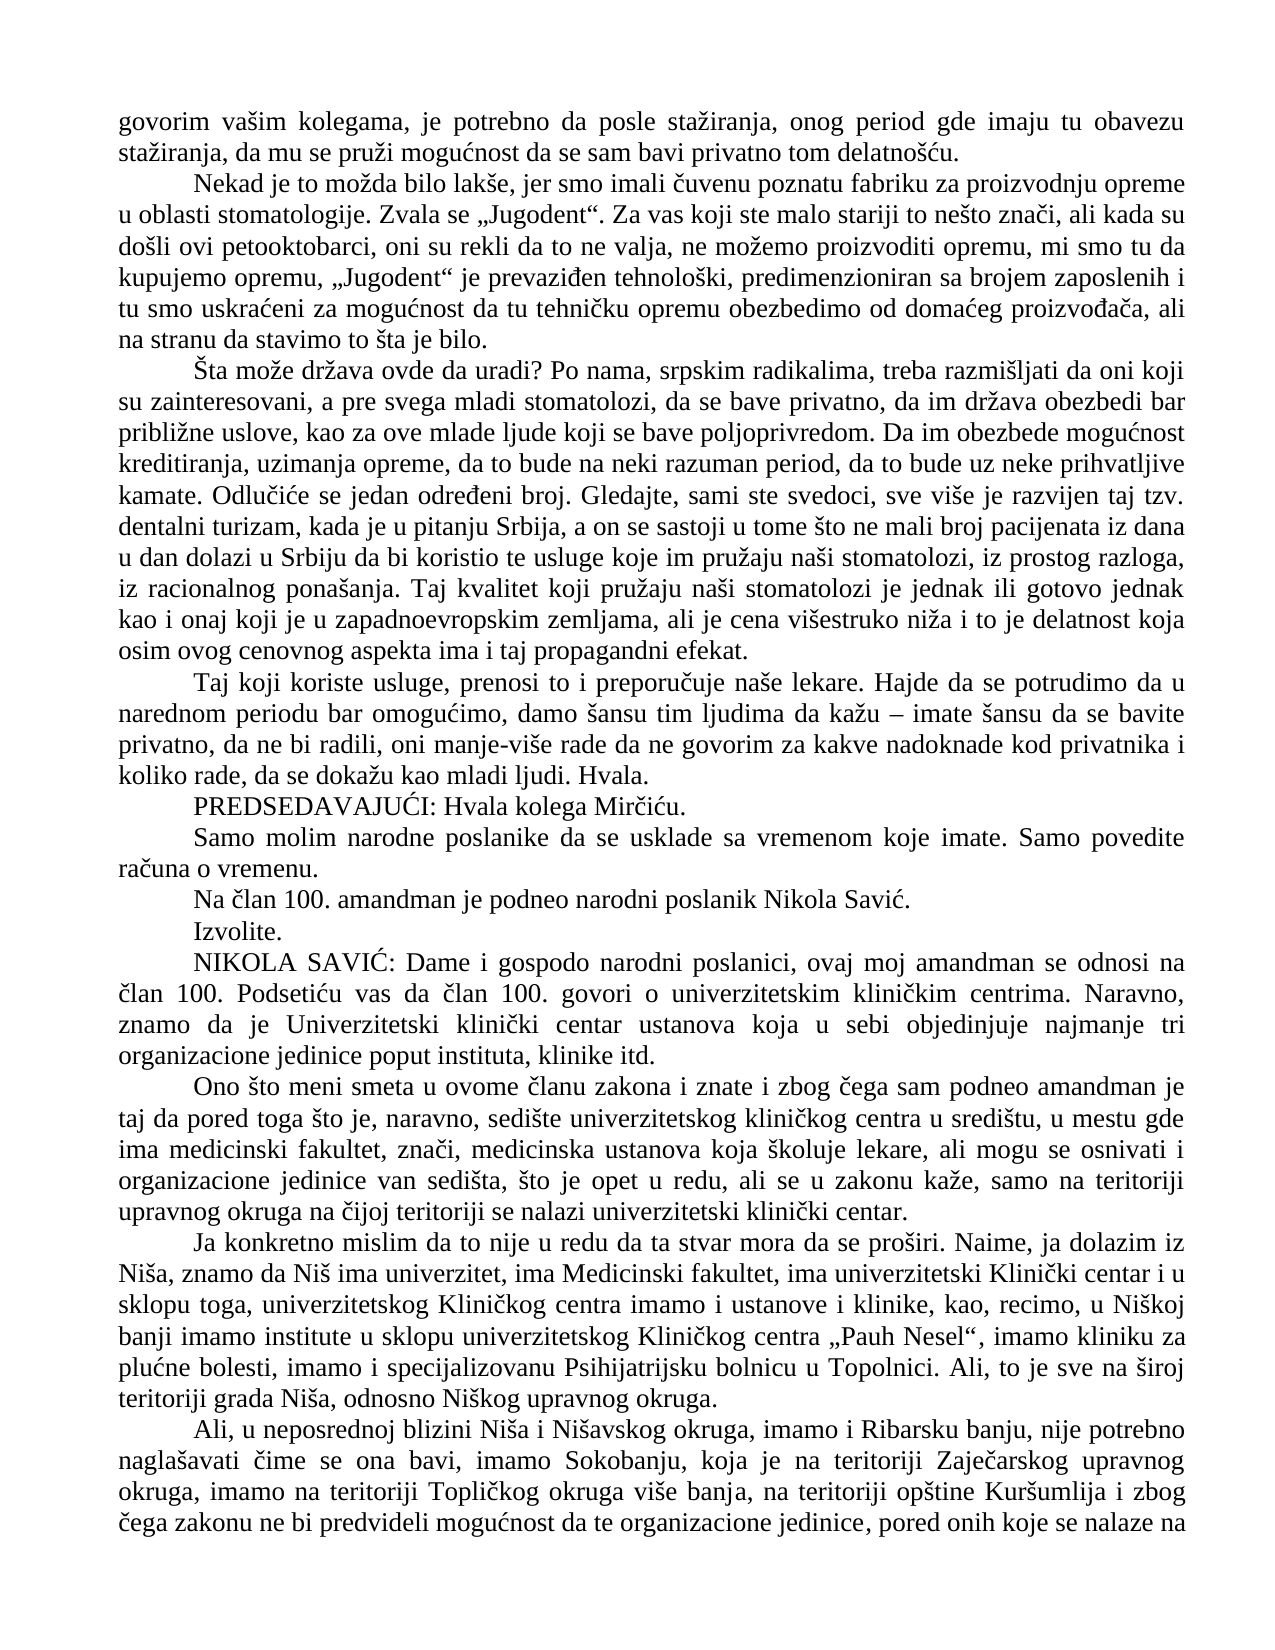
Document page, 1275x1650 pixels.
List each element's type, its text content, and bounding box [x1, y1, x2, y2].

text Šta može država ovde da uradi? Po nama, srpskim radikalima, treba razmišljati da oni koji su zainteresovani, a pre svega mladi stomatolozi, da se bave privatno, da im država obezbedi bar približne uslove, kao za ove mlade ljude koji se bave poljoprivredom. Da im obezbede mogućnost kreditiranja, uzimanja opreme, da to bude na neki razuman period, da to bude uz neke prihvatljive kamate. Odlučiće se jedan određeni broj. Gledajte, sami ste svedoci, sve više je razvijen taj tzv. dentalni turizam, kada je u pitanju Srbija, a on se sastoji u tome što ne mali broj pacijenata iz dana u dan dolazi u Srbiju da bi koristio te usluge koje im pružaju naši stomatolozi, iz prostog razloga, iz racionalnog ponašanja. Taj kvalitet koji pružaju naši stomatolozi je jednak ili gotovo jednak kao i onaj koji je u zapadnoevropskim zemljama, ali je cena višestruko niža i to je delatnost koja osim ovog cenovnog aspekta ima i taj propagandni efekat. [118, 354, 1186, 666]
text PREDSEDAVAJUĆI: Hvala kolega Mirčiću. [118, 790, 1186, 821]
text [118, 105, 1186, 167]
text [118, 1413, 1186, 1538]
text Izvolite. [118, 915, 1186, 946]
text Na član 100. amandman je podneo narodni poslanik Nikola Savić. [118, 884, 1186, 915]
text Ja konkretno mislim da to nije u redu da ta stvar mora da se proširi. Naime, ja dolazim iz Niša, znamo da Niš ima univerzitet, ima Medicinski fakultet, ima univerzitetski Klinički centar i u sklopu toga, univerzitetskog Kliničkog centra imamo i ustanove i klinike, kao, recimo, u Niškoj banji imamo institute u sklopu univerzitetskog Kliničkog centra „Pauh Nesel“, imamo kliniku za plućne bolesti, imamo i specijalizovanu Psihijatrijsku bolnicu u Topolnici. Ali, to je sve na široj teritoriji grada Niša, odnosno Niškog upravnog okruga. [118, 1226, 1186, 1413]
text Taj koji koriste usluge, prenosi to i preporučuje naše lekare. Hajde da se potrudimo da u narednom periodu bar omogućimo, damo šansu tim ljudima da kažu – imate šansu da se bavite privatno, da ne bi radili, oni manje-više rade da ne govorim za kakve nadoknade kod privatnika i koliko rade, da se dokažu kao mladi ljudi. Hvala. [118, 666, 1186, 790]
text Nekad je to možda bilo lakše, jer smo imali čuvenu poznatu fabriku za proizvodnju opreme u oblasti stomatologije. Zvala se „Jugodent“. Za vas koji ste malo stariji to nešto znači, ali kada su došli ovi petooktobarci, oni su rekli da to ne valja, ne možemo proizvoditi opremu, mi smo tu da kupujemo opremu, „Jugodent“ je prevaziđen tehnološki, predimenzioniran sa brojem zaposlenih i tu smo uskraćeni za mogućnost da tu tehničku opremu obezbedimo od domaćeg proizvođača, ali na stranu da stavimo to šta je bilo. [118, 167, 1186, 354]
text Ono što meni smeta u ovome članu zakona i znate i zbog čega sam podneo amandman je taj da pored toga što je, naravno, sedište univerzitetskog kliničkog centra u središtu, u mestu gde ima medicinski fakultet, znači, medicinska ustanova koja školuje lekare, ali mogu se osnivati i organizacione jedinice van sedišta, što je opet u redu, ali se u zakonu kaže, samo na teritoriji upravnog okruga na čijoj teritoriji se nalazi univerzitetski klinički centar. [118, 1071, 1186, 1226]
text NIKOLA SAVIĆ: Dame i gospodo narodni poslanici, ovaj moj amandman se odnosi na član 100. Podsetiću vas da član 100. govori o univerzitetskim kliničkim centrima. Naravno, znamo da je Univerzitetski klinički centar ustanova koja u sebi objedinjuje najmanje tri organizacione jedinice poput instituta, klinike itd. [118, 946, 1186, 1071]
text Samo molim narodne poslanike da se usklade sa vremenom koje imate. Samo povedite računa o vremenu. [118, 821, 1186, 884]
